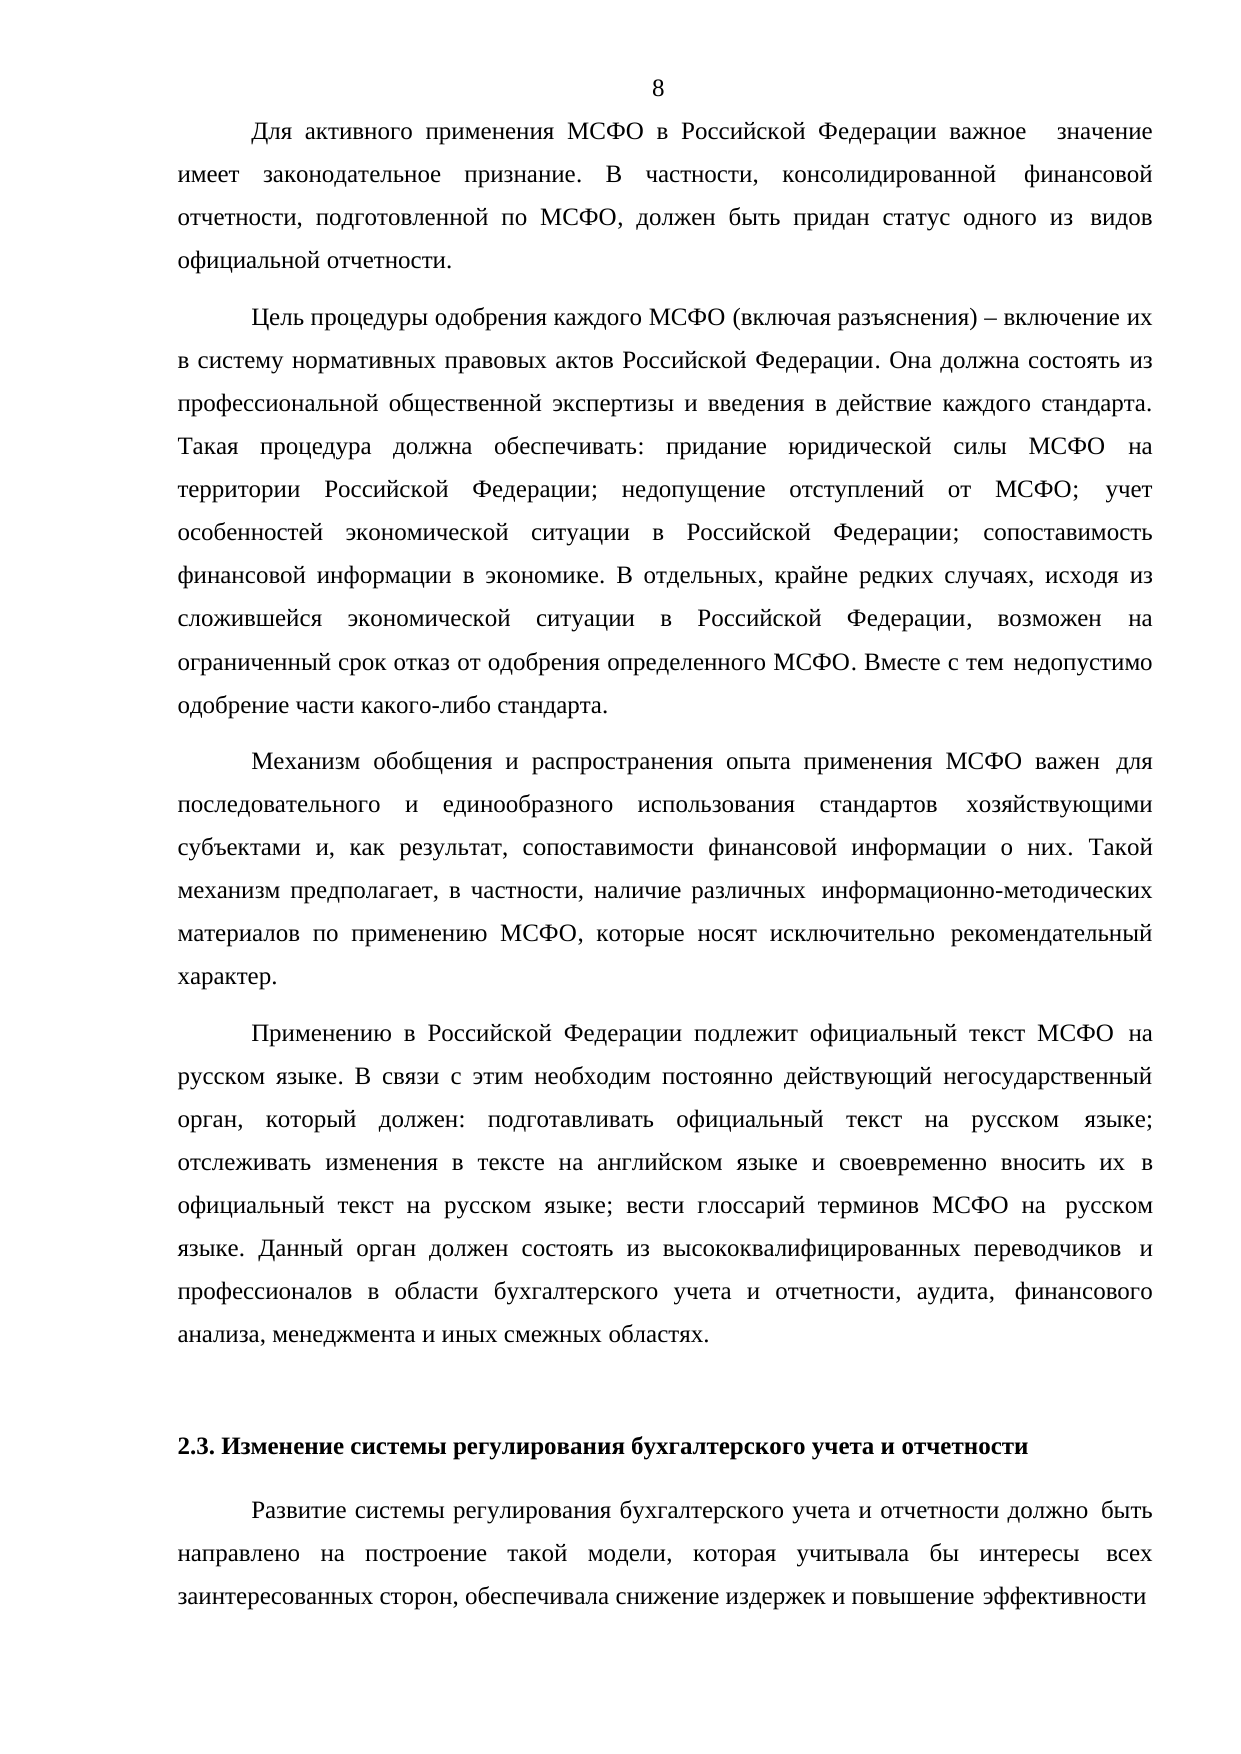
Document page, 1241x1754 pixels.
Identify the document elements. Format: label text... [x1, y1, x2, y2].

text Применению в Российской Федерации подлежит официальный текст МСФО на русском языке. В связи с этим необходим постоянно действующий негосударственный орган, который должен: подготавливать официальный текст на русском языке; отслеживать изменения в тексте на английском языке и своевременно вносить их в официальный текст на русском языке; вести глоссарий терминов МСФО на русском языке. Данный орган должен состоять из высококвалифицированных переводчиков и профессионалов в области бухгалтерского учета и отчетности, аудита, финансового анализа, менеджмента и иных смежных областях. [177, 1018, 1153, 1348]
text Цель процедуры одобрения каждого МСФО (включая разъяснения) – включение их в систему нормативных правовых актов Российской Федерации. Она должна состоять из профессиональной общественной экспертизы и введения в действие каждого стандарта. Такая процедура должна обеспечивать: придание юридической силы МСФО на территории Российской Федерации; недопущение отступлений от МСФО; учет особенностей экономической ситуации в Российской Федерации; сопоставимость финансовой информации в экономике. В отдельных, крайне редких случаях, исходя из сложившейся экономической ситуации в Российской Федерации, возможен на ограниченный срок отказ от одобрения определенного МСФО. Вместе с тем недопустимо одобрение части какого-либо стандарта. [177, 302, 1153, 718]
text Развитие системы регулирования бухгалтерского учета и отчетности должно быть направлено на построение такой модели, которая учитывала бы интересы всех заинтересованных сторон, обеспечивала снижение издержек и повышение эффективности [177, 1495, 1153, 1610]
subtitle Изменение системы регулирования бухгалтерского учета и отчетности [177, 1431, 1163, 1460]
text Механизм обобщения и распространения опыта применения МСФО важен для последовательного и единообразного использования стандартов хозяйствующими субъектами и, как результат, сопоставимости финансовой информации о них. Такой механизм предполагает, в частности, наличие различных информационно-методических материалов по применению МСФО, которые носят исключительно рекомендательный характер. [177, 746, 1153, 990]
text Для активного применения МСФО в Российской Федерации важное значение имеет законодательное признание. В частности, консолидированной финансовой отчетности, подготовленной по МСФО, должен быть придан статус одного из видов официальной отчетности. [177, 116, 1153, 274]
